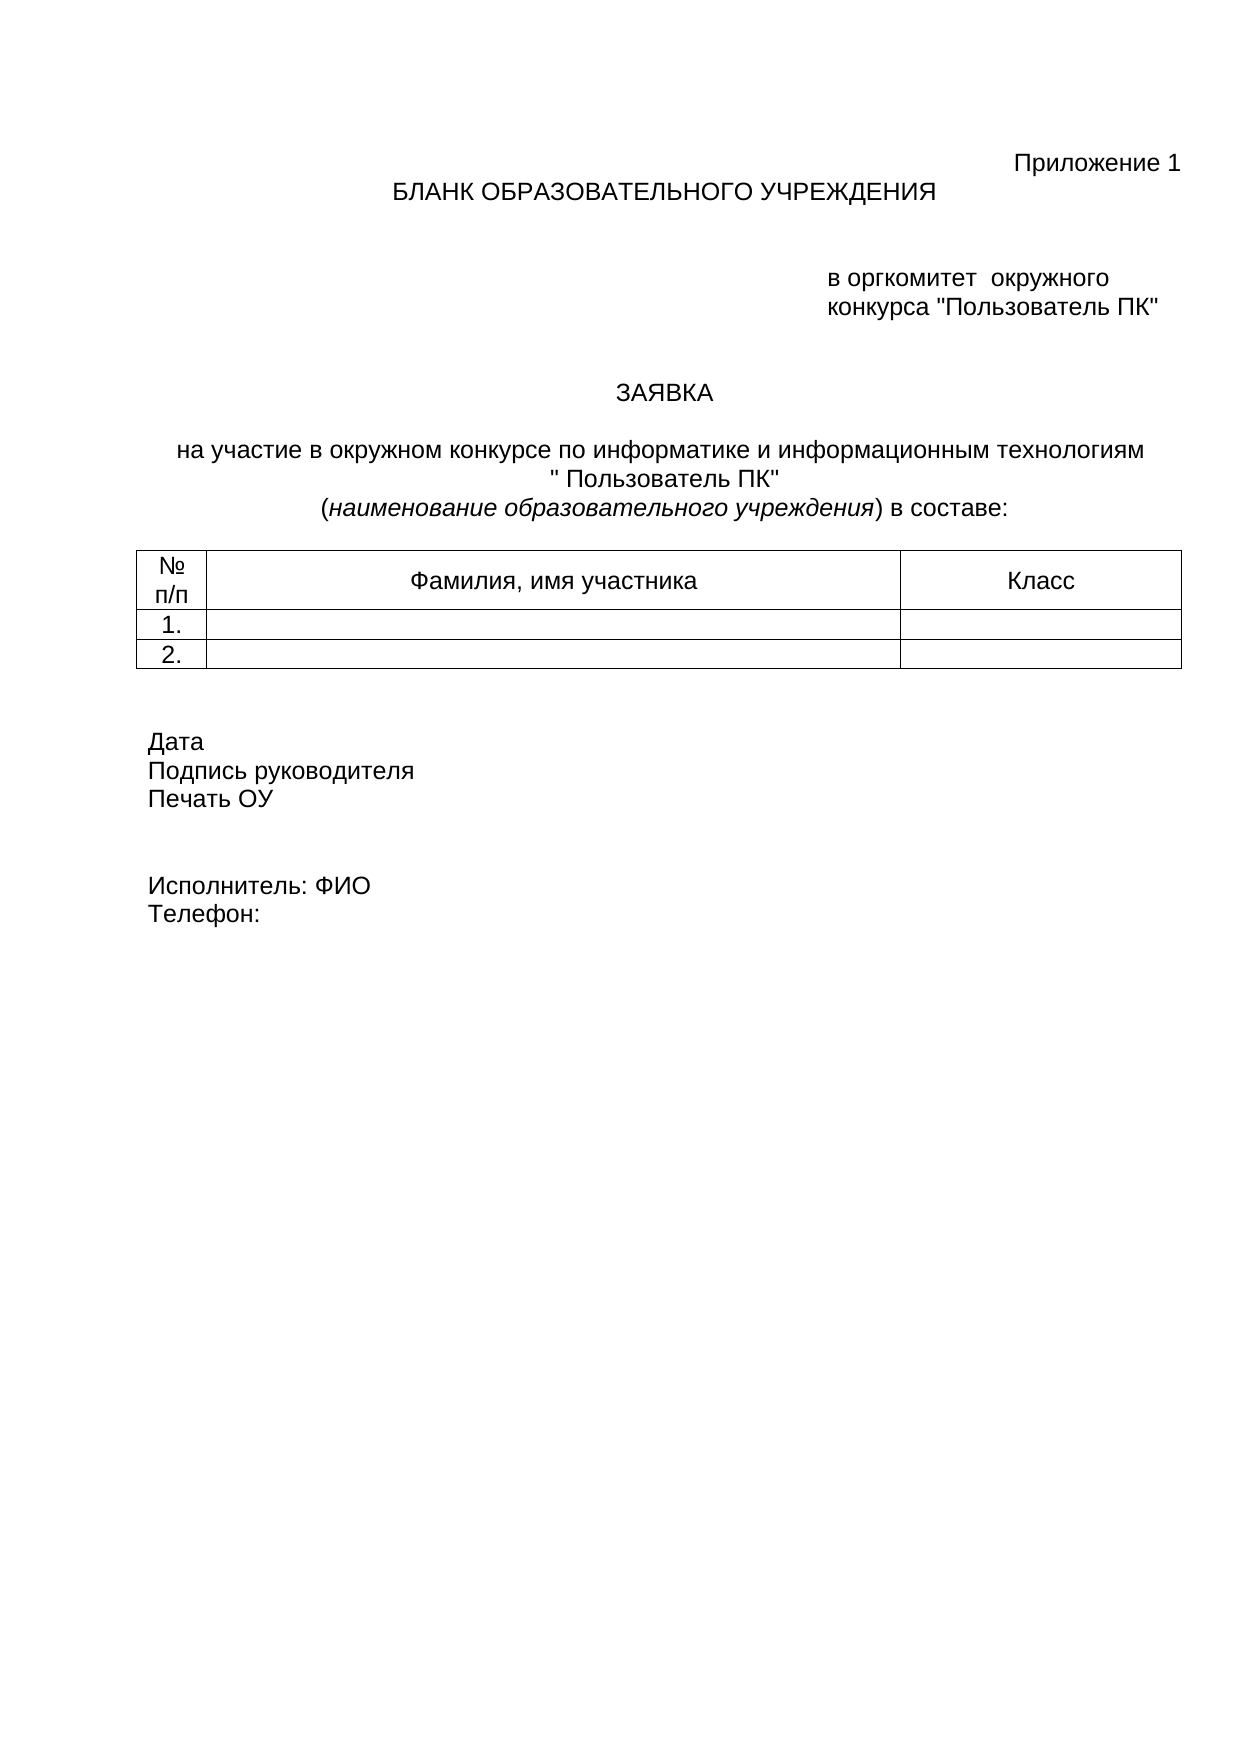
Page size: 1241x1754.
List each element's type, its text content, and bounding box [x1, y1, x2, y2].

table_cell [901, 610, 1181, 638]
table_header Фамилия, имя участника [207, 551, 900, 609]
table_cell [207, 640, 900, 668]
table_cell [207, 610, 900, 638]
table_cell [901, 640, 1181, 668]
text Печать ОУ [148, 784, 1181, 813]
table_header № п/п [137, 551, 206, 609]
text Приложение 1 [148, 148, 1181, 176]
text на участие в окружном конкурсе по информатике и информационным технологиям " Пользователь ПК" [148, 435, 1181, 493]
text Дата [148, 727, 1181, 756]
text в оргкомитет окружного конкурса "Пользователь ПК" [827, 263, 1196, 320]
text Телефон: [148, 899, 1181, 928]
text (наименование образовательного учреждения) в составе: [148, 493, 1181, 521]
table_cell 1. [137, 610, 206, 638]
text Подпись руководителя [148, 756, 1181, 784]
text БЛАНК ОБРАЗОВАТЕЛЬНОГО УЧРЕЖДЕНИЯ [148, 176, 1181, 205]
table_cell 2. [137, 640, 206, 668]
text Исполнитель: ФИО [148, 871, 1181, 899]
table_header Класс [901, 551, 1181, 609]
text ЗАЯВКА [148, 378, 1181, 406]
